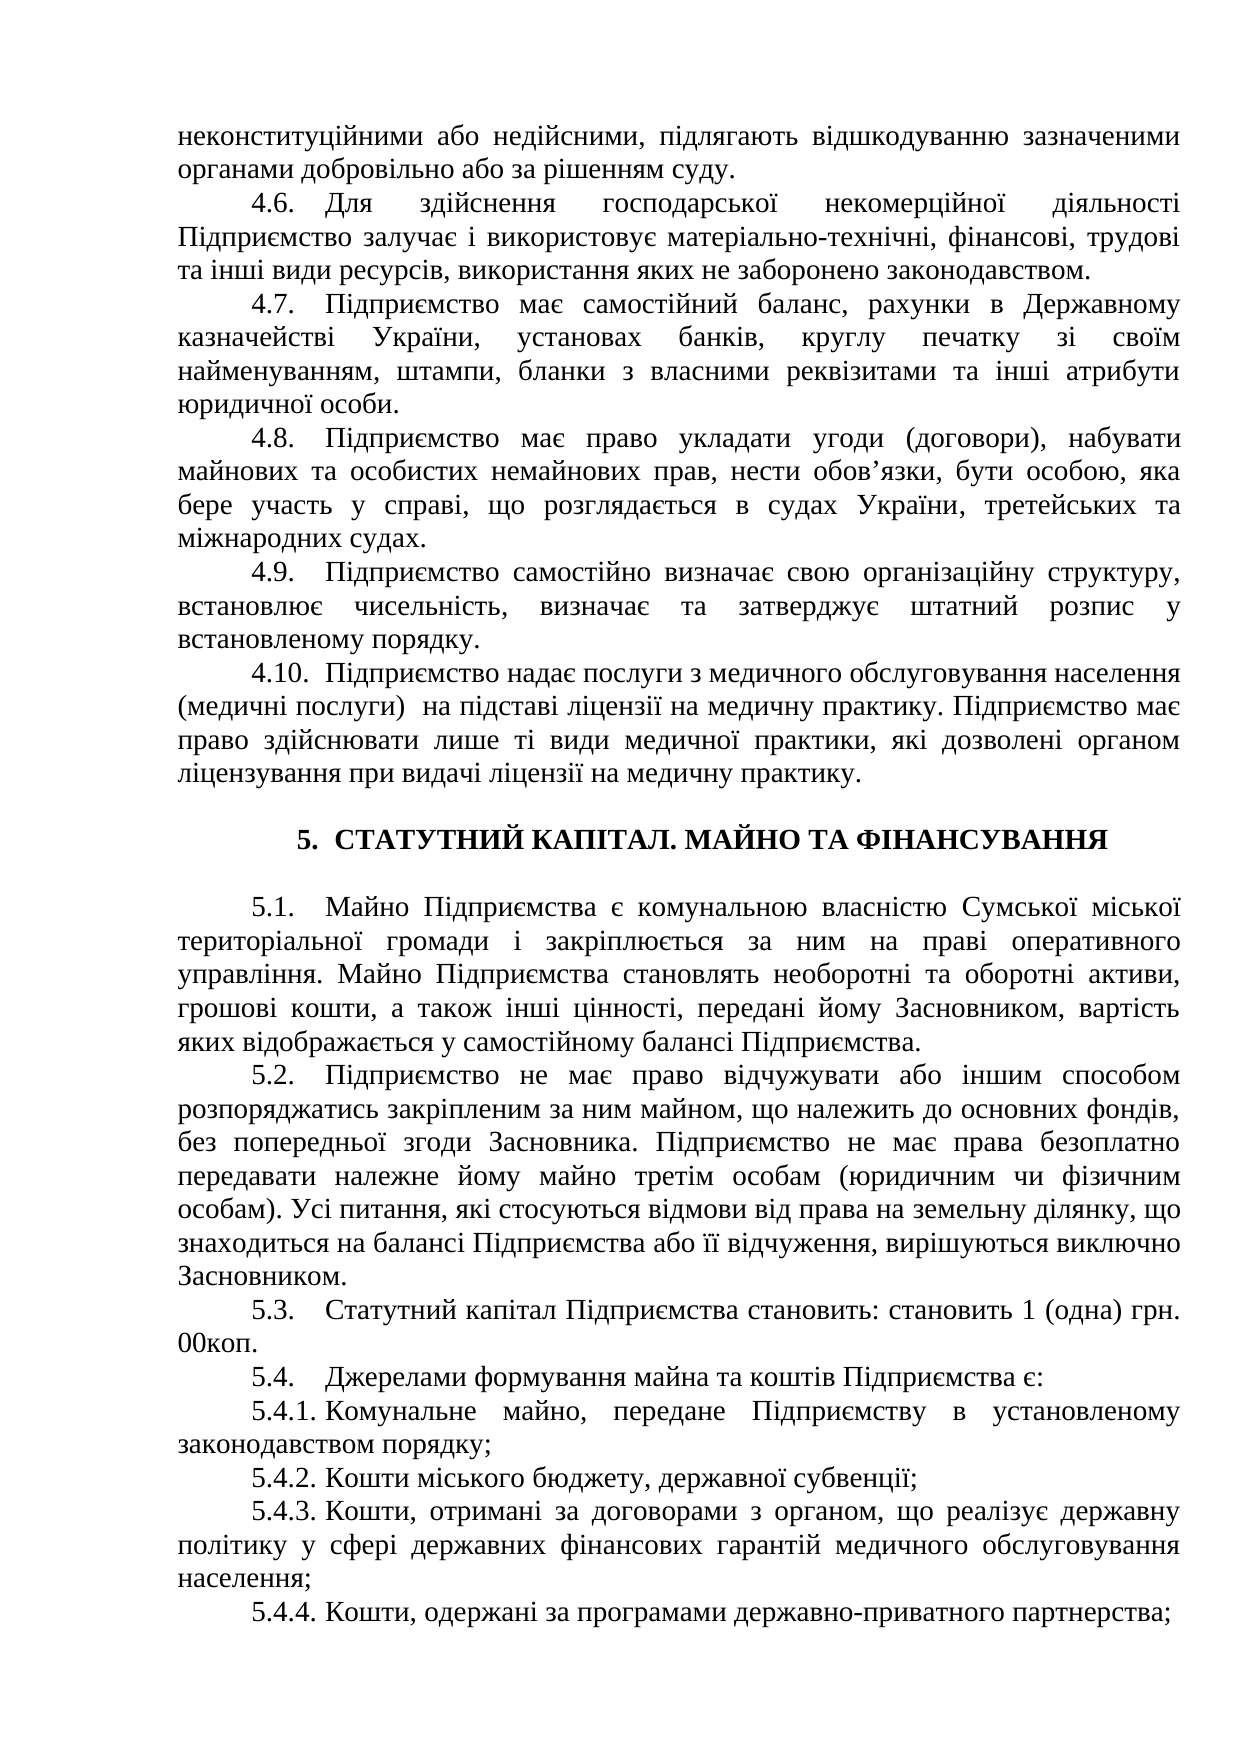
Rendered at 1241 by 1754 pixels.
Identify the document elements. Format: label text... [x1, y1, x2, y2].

list Підприємство надає послуги з медичного обслуговування населення (медичні послуги) на підставі ліцензії на медичну практику. Підприємство має право здійснювати лише ті види медичної практики, які дозволені органом ліцензування при видачі ліцензії на медичну практику. [177, 655, 1181, 789]
list Комунальне майно, передане Підприємству в установленому законодавством порядку; [177, 1393, 1181, 1460]
list Підприємство самостійно визначає свою організаційну структуру, встановлює чисельність, визначає та затверджує штатний розпис у встановленому порядку. [177, 554, 1181, 655]
list Кошти міського бюджету, державної субвенції; [177, 1460, 1181, 1493]
list СТАТУТНИЙ КАПІТАЛ. МАЙНО ТА ФІНАНСУВАННЯ [224, 822, 1181, 856]
list Кошти, отримані за договорами з органом, що реалізує державну політику у сфері державних фінансових гарантій медичного обслуговування населення; [177, 1493, 1181, 1594]
list Майно Підприємства є комунальною власністю Сумської міської територіальної громади і закріплюється за ним на праві оперативного управління. Майно Підприємства становлять необоротні та оборотні активи, грошові кошти, а також інші цінності, передані йому Засновником, вартість яких відображається у самостійному балансі Підприємства. [177, 889, 1181, 1057]
list Джерелами формування майна та коштів Підприємства є: [177, 1359, 1181, 1393]
list Підприємство має самостійний баланс, рахунки в Державному казначействі України, установах банків, круглу печатку зі своїм найменуванням, штампи, бланки з власними реквізитами та інші атрибути юридичної особи. [177, 286, 1181, 420]
list Підприємство не має право відчужувати або іншим способом розпоряджатись закріпленим за ним майном, що належить до основних фондів, без попередньої згоди Засновника. Підприємство не має права безоплатно передавати належне йому майно третім особам (юридичним чи фізичним особам). Усі питання, які стосуються відмови від права на земельну ділянку, що знаходиться на балансі Підприємства або її відчуження, вирішуються виключно Засновником. [177, 1057, 1181, 1292]
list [177, 118, 1181, 185]
list Статутний капітал Підприємства становить: становить 1 (одна) грн. 00коп. [177, 1292, 1181, 1359]
list Для здійснення господарської некомерційної діяльності Підприємство залучає і використовує матеріально-технічні, фінансові, трудові та інші види ресурсів, використання яких не заборонено законодавством. [177, 185, 1181, 286]
list Підприємство має право укладати угоди (договори), набувати майнових та особистих немайнових прав, нести обов’язки, бути особою, яка бере участь у справі, що розглядається в судах України, третейських та міжнародних судах. [177, 420, 1181, 554]
list Кошти, одержані за програмами державно-приватного партнерства; [177, 1594, 1181, 1627]
